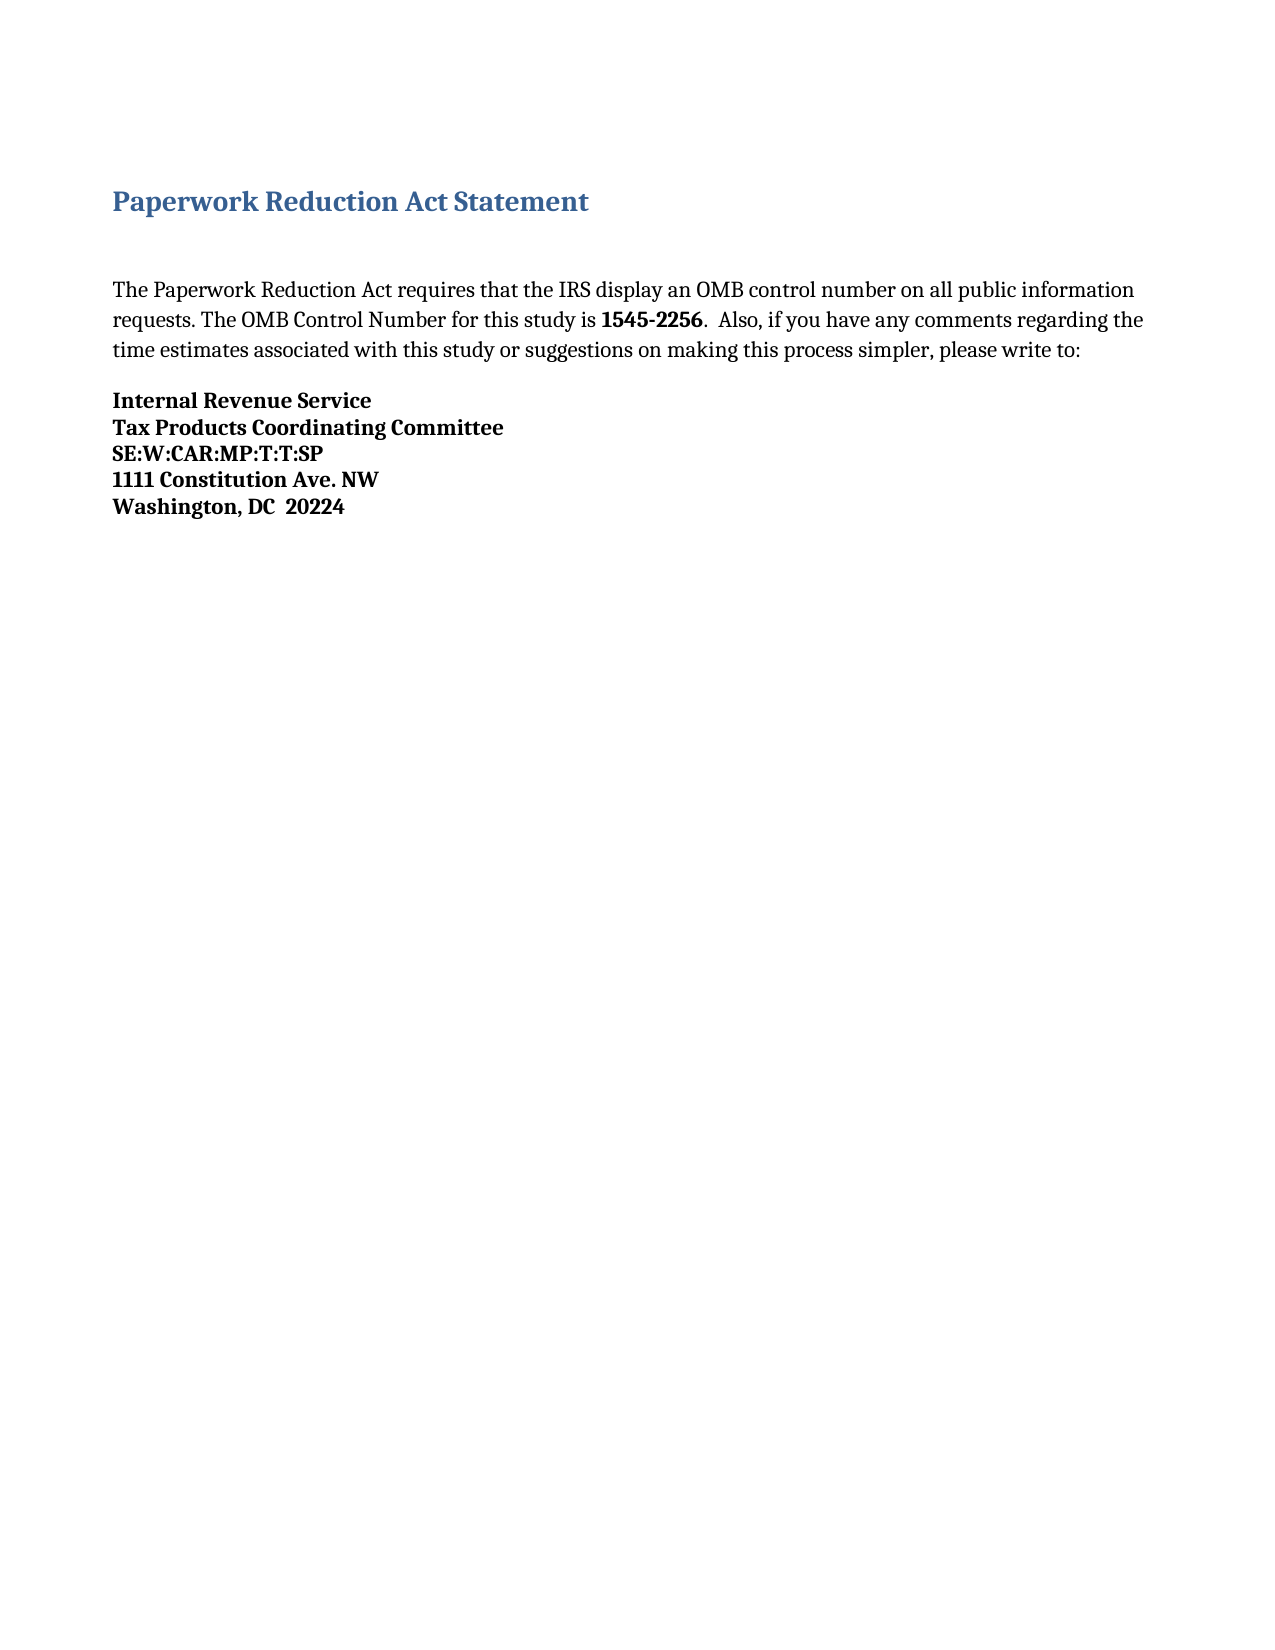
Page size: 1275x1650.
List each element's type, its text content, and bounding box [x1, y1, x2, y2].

text The Paperwork Reduction Act requires that the display an OMB control number on all public information requests. The OMB Control Number for this study is 1545-2256. Also, if you have any comments regarding the time estimates associated with this study or suggestions on making this process simpler, please write to: [112, 277, 1162, 363]
text Internal Revenue Service Tax Products Coordinating Committee SE:W::MP:T:T:SP 1111 Constitution Ave. NW Washington, DC 20224 [112, 388, 1162, 520]
subtitle Paperwork Reduction Act Statement [112, 185, 1162, 218]
